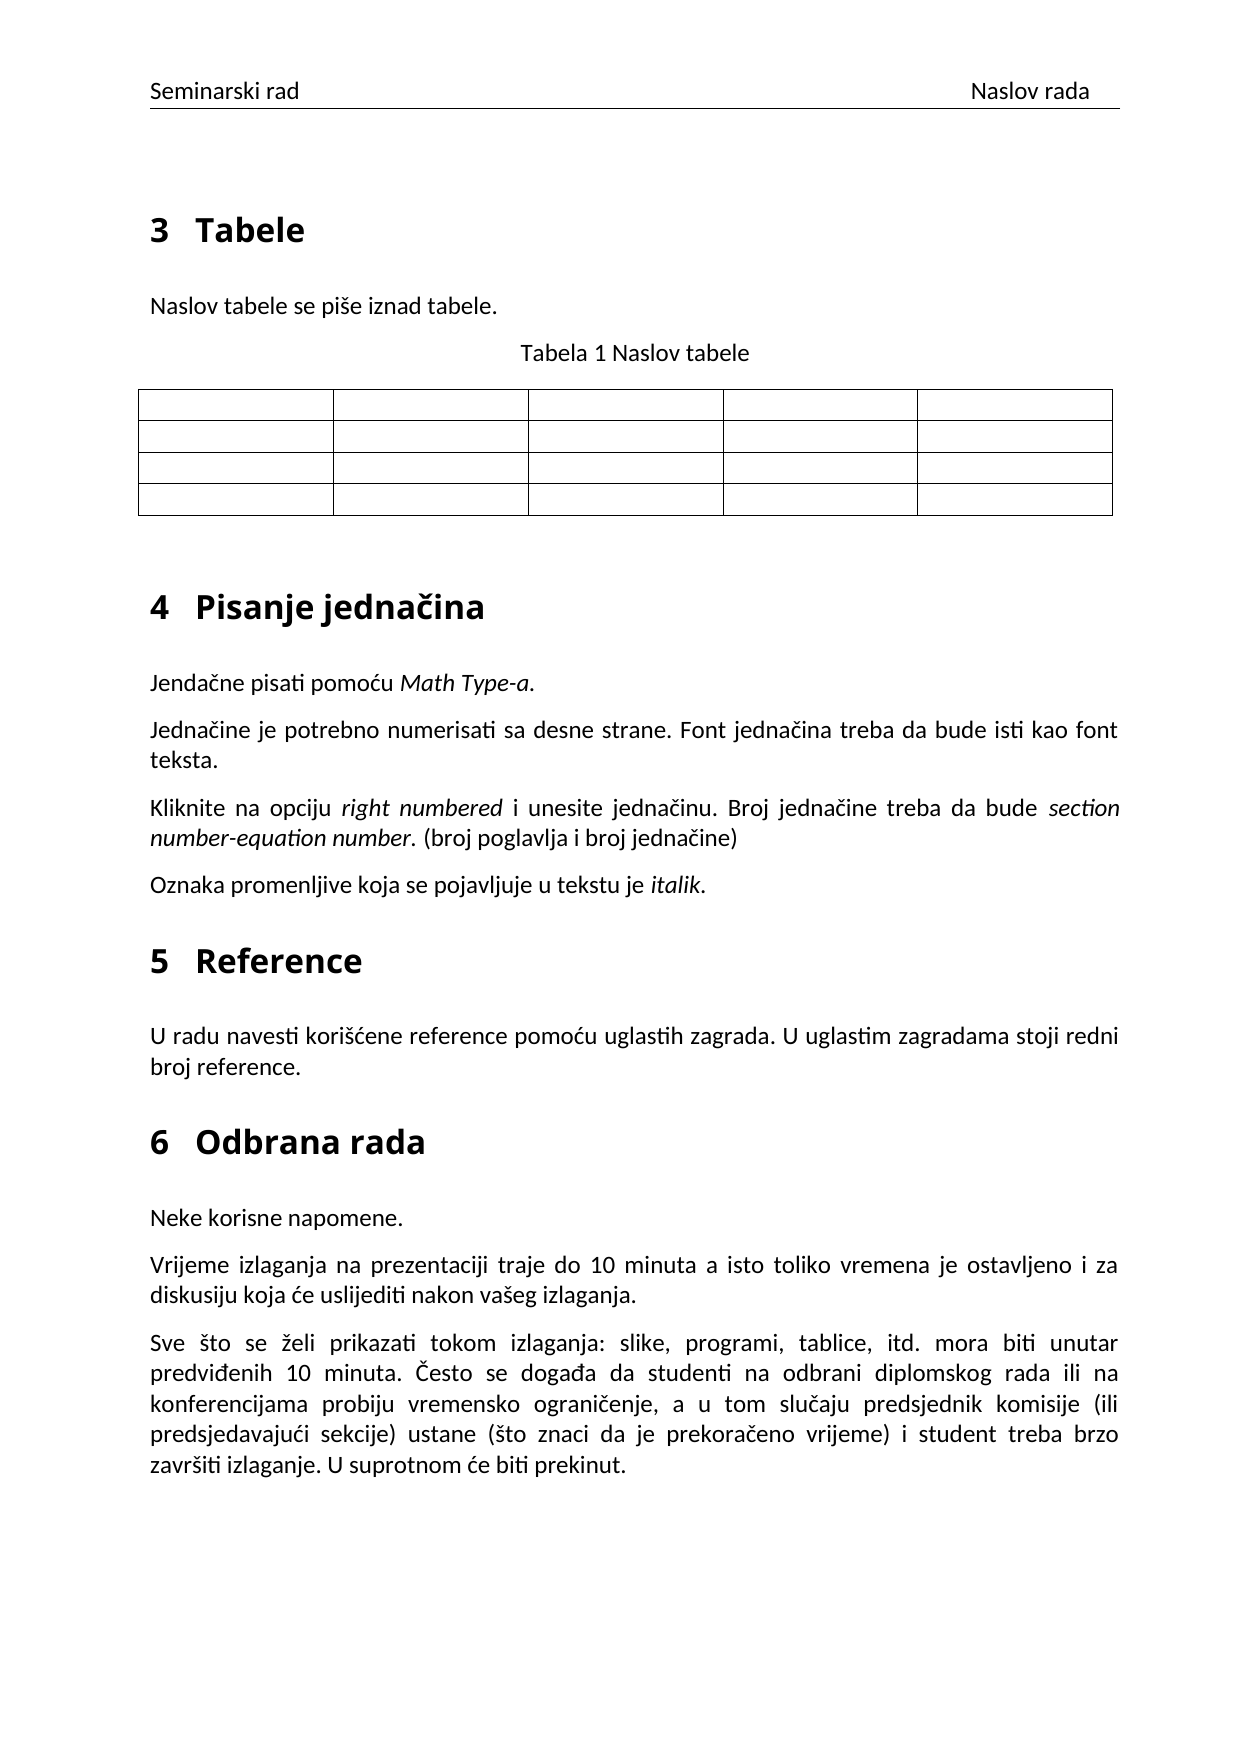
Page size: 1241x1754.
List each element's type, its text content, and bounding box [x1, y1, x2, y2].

table_cell [918, 484, 1112, 515]
text Oznaka promenljive koja se pojavljuje u tekstu je italik. [150, 869, 1120, 900]
table_cell [724, 484, 917, 515]
table_cell [334, 421, 528, 452]
table_header [529, 390, 723, 420]
text Jednačine je potrebno numerisati sa desne strane. Font jednačina treba da bude isti kao font teksta. [150, 714, 1120, 775]
text U radu navesti korišćene reference pomoću uglastih zagrada. U uglastim zagradama stoji redni broj reference. [150, 1020, 1120, 1081]
table_cell [139, 484, 333, 515]
table_header [139, 390, 333, 420]
text Neke korisne napomene. [150, 1202, 1120, 1232]
table_cell [334, 453, 528, 483]
subtitle Tabele [150, 207, 1120, 253]
table_cell [529, 484, 723, 515]
table_cell [139, 453, 333, 483]
table_cell [529, 453, 723, 483]
table_cell [724, 453, 917, 483]
text Naslov tabele se piše iznad tabele. [150, 290, 1120, 321]
table_header [918, 390, 1112, 420]
table_cell [139, 421, 333, 452]
table_cell [334, 484, 528, 515]
text Sve što se želi prikazati tokom izlaganja: slike, programi, tablice, itd. mora biti unutar predviđenih 10 minuta. Često se događa da studenti na odbrani diplomskog rada ili na konferencijama probiju vremensko ograničenje, a u tom slučaju predsjednik komisije (ili predsjedavajući sekcije) ustane (što znaci da je prekoračeno vrijeme) i student treba brzo završiti izlaganje. U suprotnom će biti prekinut. [150, 1327, 1120, 1479]
table_header [334, 390, 528, 420]
table_header [724, 390, 917, 420]
subtitle Reference [150, 937, 1120, 983]
text Vrijeme izlaganja na prezentaciji traje do 10 minuta a isto toliko vremena je ostavljeno i za diskusiju koja će uslijediti nakon vašeg izlaganja. [150, 1249, 1120, 1310]
text Kliknite na opciju right numbered i unesite jednačinu. Broj jednačine treba da bude section number-equation number. (broj poglavlja i broj jednačine) [150, 792, 1120, 853]
subtitle Odbrana rada [150, 1119, 1120, 1164]
text Tabela 1 Naslov tabele [150, 337, 1120, 368]
table_cell [918, 453, 1112, 483]
text Jendačne pisati pomoću Math Type-a. [150, 667, 1120, 697]
table_cell [918, 421, 1112, 452]
table_cell [529, 421, 723, 452]
subtitle Pisanje jednačina [150, 584, 1120, 629]
table_cell [724, 421, 917, 452]
